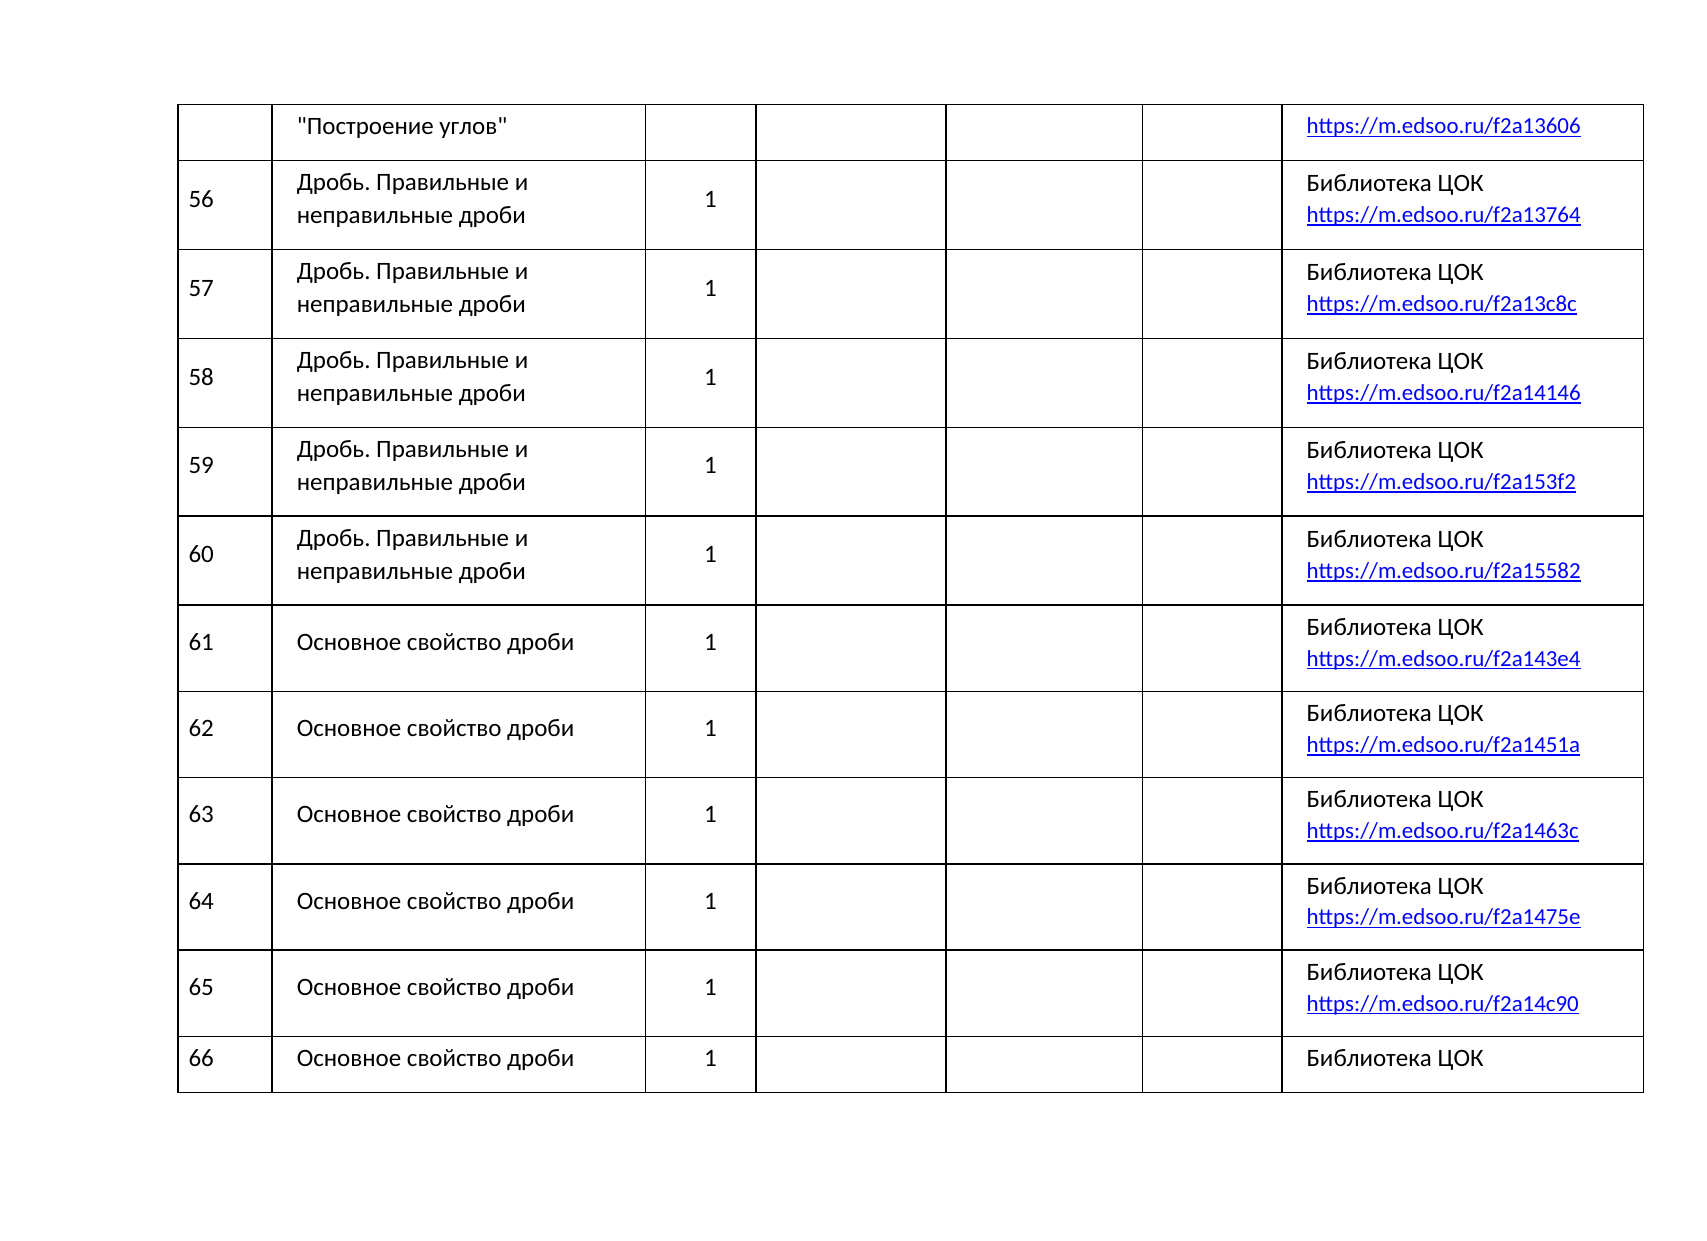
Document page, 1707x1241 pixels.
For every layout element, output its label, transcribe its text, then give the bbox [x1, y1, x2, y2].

table_cell [757, 692, 945, 777]
table_cell [947, 865, 1142, 949]
table_cell [947, 161, 1142, 248]
table_cell 65 [179, 951, 271, 1036]
table_cell [1143, 778, 1281, 863]
table_cell 1 [646, 517, 755, 604]
table_cell 56 [179, 161, 271, 248]
table_cell [757, 339, 945, 426]
table_cell 55 [179, 105, 271, 159]
table_cell [1143, 428, 1281, 515]
table_cell [757, 778, 945, 863]
table_cell [757, 517, 945, 604]
table_cell [757, 606, 945, 691]
table_cell Дробь. Правильные и неправильные дроби [273, 428, 645, 515]
table_cell 1 [646, 865, 755, 949]
table_cell [757, 250, 945, 337]
table_cell Библиотека ЦОК https://m.edsoo.ru/f2a153f2 [1283, 428, 1643, 515]
table_cell 63 [179, 778, 271, 863]
table_cell [947, 1037, 1142, 1092]
table_cell 1 [646, 339, 755, 426]
table_cell [947, 778, 1142, 863]
table_cell Основное свойство дроби [273, 606, 645, 691]
table_cell [1143, 865, 1281, 949]
table_cell Дробь. Правильные и неправильные дроби [273, 250, 645, 337]
table_cell [757, 105, 945, 159]
table_cell 1 [646, 428, 755, 515]
table_cell [1143, 105, 1281, 159]
table_cell Библиотека ЦОК https://m.edsoo.ru/f2a13c8c [1283, 250, 1643, 337]
table_cell Библиотека ЦОК https://m.edsoo.ru/f2a1463c [1283, 778, 1643, 863]
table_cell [1283, 105, 1643, 159]
table_cell [1143, 517, 1281, 604]
table_cell 62 [179, 692, 271, 777]
table_cell Библиотека ЦОК https://m.edsoo.ru/f2a13764 [1283, 161, 1643, 248]
table_cell 58 [179, 339, 271, 426]
table_cell 1 [646, 1037, 755, 1092]
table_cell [273, 105, 645, 159]
table_cell Дробь. Правильные и неправильные дроби [273, 161, 645, 248]
table_cell [947, 517, 1142, 604]
table_cell Библиотека ЦОК https://m.edsoo.ru/f2a1451a [1283, 692, 1643, 777]
table_cell [1143, 606, 1281, 691]
table_cell [757, 428, 945, 515]
table_cell Библиотека ЦОК https://m.edsoo.ru/f2a1475e [1283, 865, 1643, 949]
table_cell 1 [646, 692, 755, 777]
table_cell 64 [179, 865, 271, 949]
table_cell [757, 865, 945, 949]
table_cell 57 [179, 250, 271, 337]
table_cell 1 [646, 951, 755, 1036]
table_cell [1143, 339, 1281, 426]
table_cell [1143, 250, 1281, 337]
table_cell [757, 1037, 945, 1092]
table_cell Основное свойство дроби [273, 951, 645, 1036]
table_cell Дробь. Правильные и неправильные дроби [273, 517, 645, 604]
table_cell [1283, 1037, 1643, 1092]
table_cell 66 [179, 1037, 271, 1092]
table_cell Основное свойство дроби [273, 692, 645, 777]
table_cell [1143, 951, 1281, 1036]
table_cell Дробь. Правильные и неправильные дроби [273, 339, 645, 426]
table_cell [947, 250, 1142, 337]
table_cell [757, 951, 945, 1036]
table_cell [1143, 161, 1281, 248]
table_cell 60 [179, 517, 271, 604]
table_cell 1 [646, 778, 755, 863]
table_cell [947, 428, 1142, 515]
table_cell Библиотека ЦОК https://m.edsoo.ru/f2a14146 [1283, 339, 1643, 426]
table_cell 61 [179, 606, 271, 691]
table_cell [757, 161, 945, 248]
table_cell Библиотека ЦОК https://m.edsoo.ru/f2a14c90 [1283, 951, 1643, 1036]
table_cell Библиотека ЦОК https://m.edsoo.ru/f2a143e4 [1283, 606, 1643, 691]
table_cell Основное свойство дроби [273, 778, 645, 863]
table_cell 1 [646, 161, 755, 248]
table_cell [947, 692, 1142, 777]
table_cell [947, 606, 1142, 691]
table_cell [1143, 1037, 1281, 1092]
table_cell 1 [947, 105, 1142, 159]
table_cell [273, 1037, 645, 1092]
table_cell Основное свойство дроби [273, 865, 645, 949]
table_cell 59 [179, 428, 271, 515]
table_cell [947, 339, 1142, 426]
table_cell Библиотека ЦОК https://m.edsoo.ru/f2a15582 [1283, 517, 1643, 604]
table_cell 1 [646, 606, 755, 691]
table_cell [947, 951, 1142, 1036]
table_cell [1143, 692, 1281, 777]
table_cell 1 [646, 250, 755, 337]
table_cell 1 [646, 105, 755, 159]
